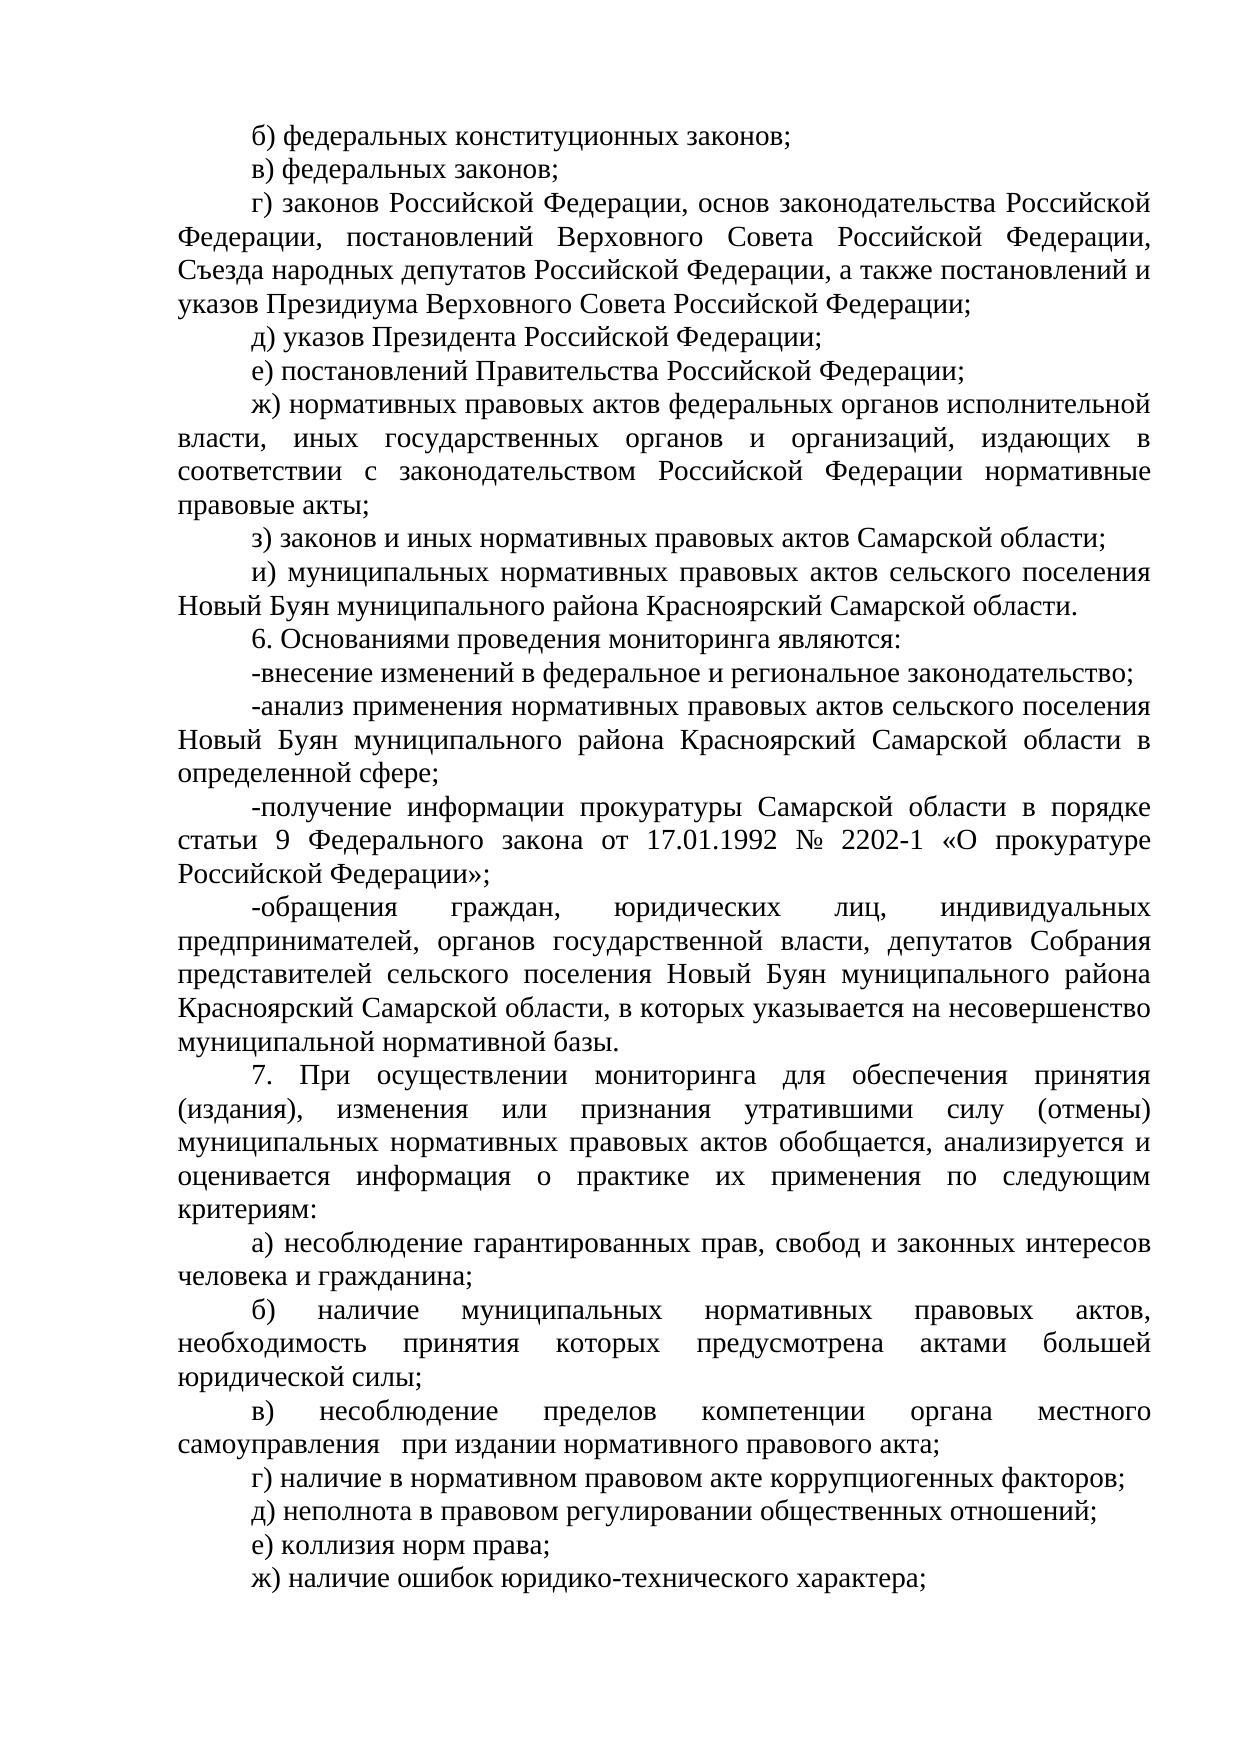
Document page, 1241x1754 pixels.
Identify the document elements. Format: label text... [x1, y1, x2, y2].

text в) несоблюдение пределов компетенции органа местного самоуправления при издании нормативного правового акта; [177, 1393, 1152, 1460]
text г) законов Российской Федерации, основ законодательства Российской Федерации, постановлений Верховного Совета Российской Федерации, Съезда народных депутатов Российской Федерации, а также постановлений и указов Президиума Верховного Совета Российской Федерации; [177, 185, 1152, 319]
text а) несоблюдение гарантированных прав, свобод и законных интересов человека и гражданина; [177, 1225, 1152, 1292]
text ж) нормативных правовых актов федеральных органов исполнительной власти, иных государственных органов и организаций, издающих в соответствии с законодательством Российской Федерации нормативные правовые акты; [177, 386, 1152, 521]
text б) наличие муниципальных нормативных правовых актов, необходимость принятия которых предусмотрена актами большей юридической силы; [177, 1292, 1152, 1393]
text -внесение изменений в федеральное и региональное законодательство; [177, 655, 1152, 688]
text е) коллизия норм права; [177, 1527, 1152, 1560]
text б) федеральных конституционных законов; [177, 118, 1152, 152]
text ж) наличие ошибок юридико-технического характера; [177, 1560, 1152, 1594]
text и) муниципальных нормативных правовых актов сельского поселения Новый Буян муниципального района Красноярский Самарской области. [177, 554, 1152, 621]
text 6. Основаниями проведения мониторинга являются: [177, 621, 1152, 655]
text з) законов и иных нормативных правовых актов Самарской области; [177, 521, 1152, 554]
text д) неполнота в правовом регулировании общественных отношений; [177, 1493, 1152, 1527]
text е) постановлений Правительства Российской Федерации; [177, 353, 1152, 386]
text д) указов Президента Российской Федерации; [177, 319, 1152, 353]
text 7. При осуществлении мониторинга для обеспечения принятия (издания), изменения или признания утратившими силу (отмены) муниципальных нормативных правовых актов обобщается, анализируется и оценивается информация о практике их применения по следующим критериям: [177, 1057, 1152, 1225]
text -получение информации прокуратуры Самарской области в порядке статьи 9 Федерального закона от 17.01.1992 № 2202-1 «О прокуратуре Российской Федерации»; [177, 789, 1152, 889]
text -обращения граждан, юридических лиц, индивидуальных предпринимателей, органов государственной власти, депутатов Собрания представителей сельского поселения Новый Буян муниципального района Красноярский Самарской области, в которых указывается на несовершенство муниципальной нормативной базы. [177, 889, 1152, 1057]
text в) федеральных законов; [177, 152, 1152, 185]
text -анализ применения нормативных правовых актов сельского поселения Новый Буян муниципального района Красноярский Самарской области в определенной сфере; [177, 688, 1152, 789]
text г) наличие в нормативном правовом акте коррупциогенных факторов; [177, 1460, 1152, 1493]
